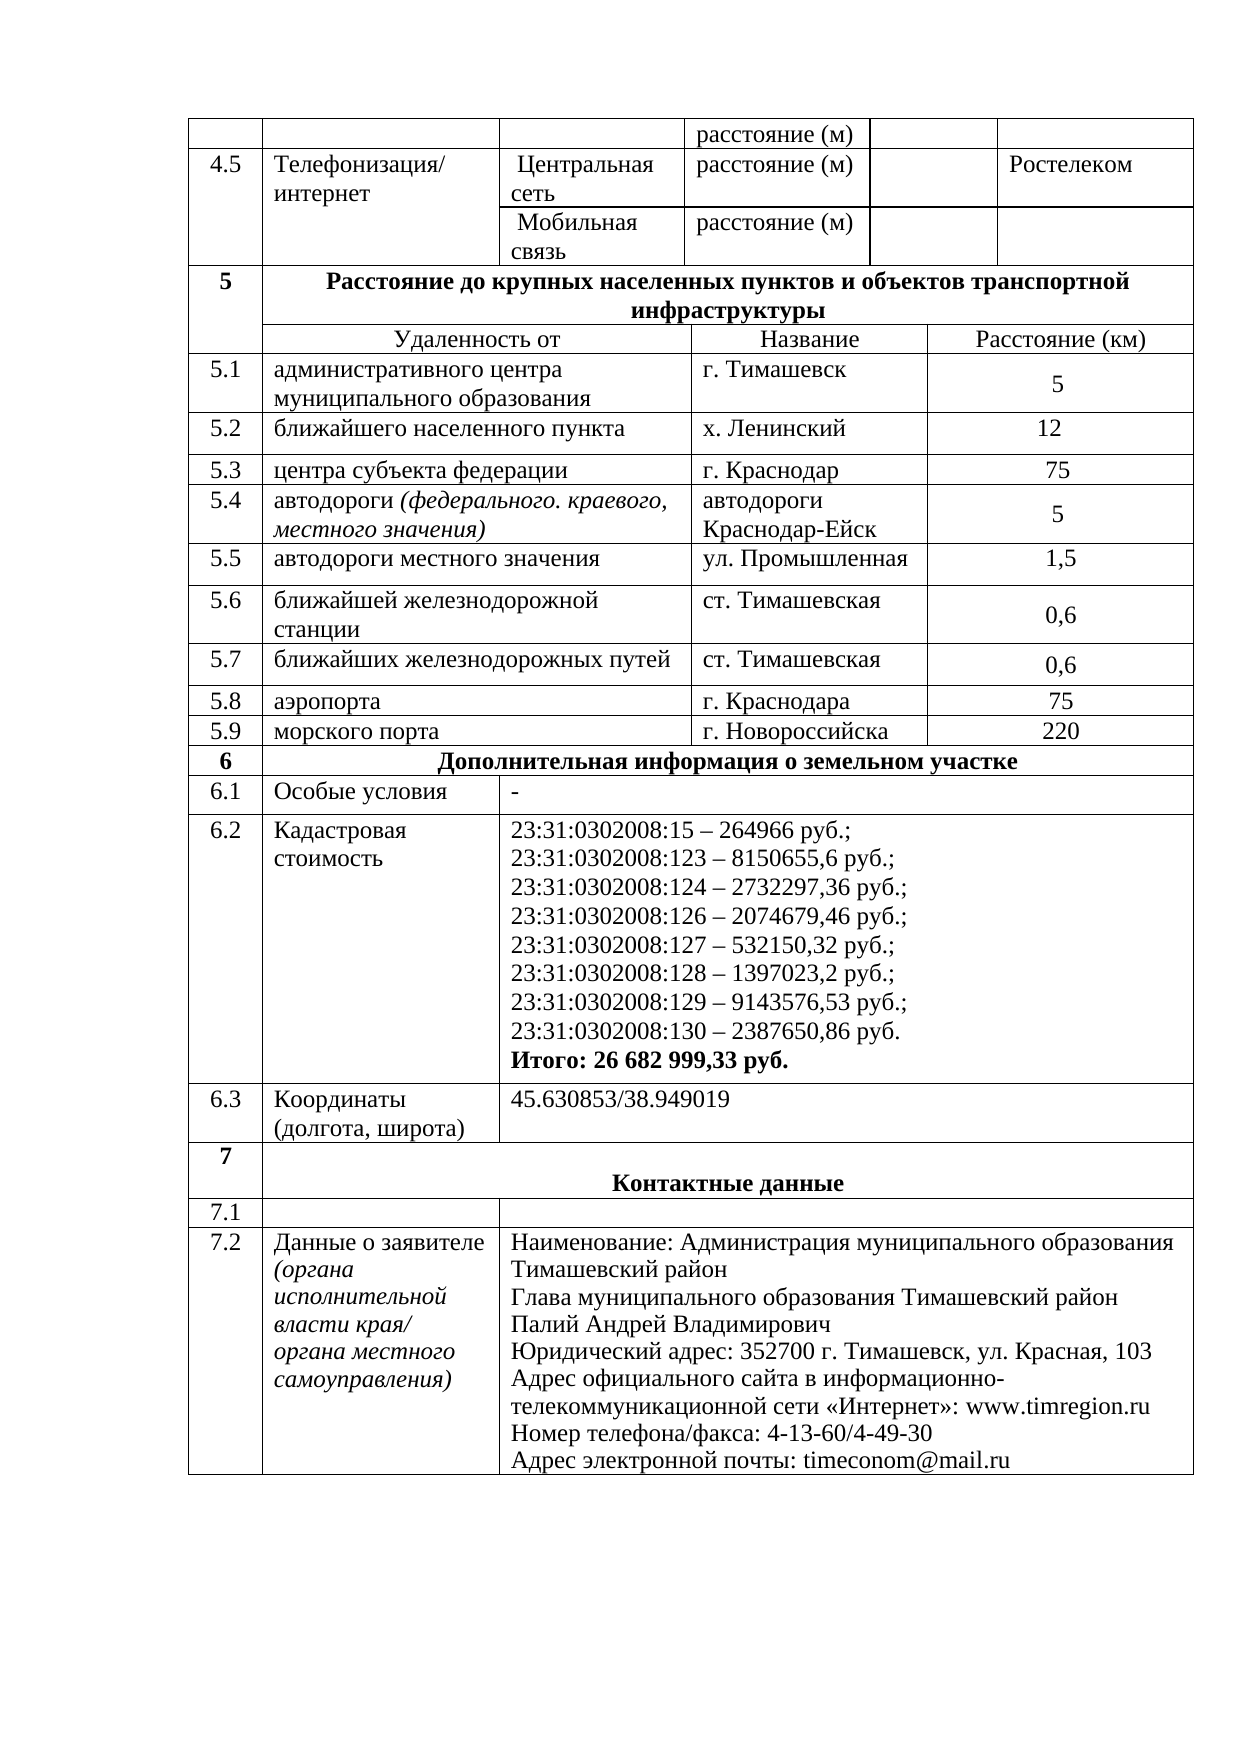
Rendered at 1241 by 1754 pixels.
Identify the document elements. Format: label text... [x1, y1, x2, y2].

table_cell ст. Тимашевская [692, 586, 927, 643]
table_cell - [500, 776, 1193, 814]
table_cell [871, 149, 997, 206]
table_cell автодороги (федерального. краевого, местного значения) [263, 485, 691, 542]
table_cell 5.8 [189, 686, 262, 715]
table_cell Название [692, 325, 927, 353]
table_cell 6.1 [189, 776, 262, 814]
table_cell х. Ленинский [692, 413, 927, 454]
table_cell ул. Промышленная [692, 544, 927, 584]
table_cell 1,5 [928, 544, 1193, 584]
table_cell [263, 1199, 499, 1227]
table_cell [500, 1199, 1193, 1227]
table_cell [871, 119, 997, 148]
table_cell 7 [189, 1143, 262, 1197]
table_cell г. Краснодар [692, 455, 927, 484]
table_cell Координаты (долгота, широта) [263, 1084, 499, 1142]
table_cell Контактные данные [263, 1143, 1193, 1197]
table_cell [998, 208, 1193, 265]
table_cell 4.5 [189, 149, 262, 265]
table_cell ближайшей железнодорожной станции [263, 586, 691, 643]
table_cell 5.3 [189, 455, 262, 484]
table_cell 23:31:0302008:15 – 264966 руб.; 23:31:0302008:123 – 8150655,6 руб.; 23:31:0302008:124 – 2732297,36 руб.; 23:31:0302008:126 – 2074679,46 руб.; 23:31:0302008:127 – 532150,32 руб.; 23:31:0302008:128 – 1397023,2 руб.; 23:31:0302008:129 – 9143576,53 руб.; 23:31:0302008:130 – 2387650,86 руб. Итого: 26 682 999,33 руб. [500, 815, 1193, 1083]
table_cell административного центра муниципального образования [263, 354, 691, 412]
table_cell [871, 208, 997, 265]
table_cell 12 [928, 413, 1193, 454]
table_cell Дополнительная информация о земельном участке [263, 746, 1193, 775]
table_cell 0,6 [928, 644, 1193, 685]
table_cell Центральная сеть [500, 149, 684, 206]
table_cell центра субъекта федерации [263, 455, 691, 484]
table_cell автодороги Краснодар-Ейск [692, 485, 927, 542]
table_cell 5.6 [189, 586, 262, 643]
table_cell 5.2 [189, 413, 262, 454]
table_cell 75 [928, 686, 1193, 715]
table_cell 7.2 [189, 1228, 262, 1474]
table_cell расстояние (м) [685, 208, 869, 265]
table_cell г. Новороссийска [692, 716, 927, 745]
table_cell 75 [928, 455, 1193, 484]
table_cell г. Тимашевск [692, 354, 927, 412]
table_cell 5.1 [189, 354, 262, 412]
table_cell автодороги местного значения [263, 544, 691, 584]
table_cell 5 [928, 354, 1193, 412]
table_cell 7.1 [189, 1199, 262, 1227]
table_cell Наименование: Администрация муниципального образования Тимашевский район Глава муниципального образования Тимашевский район Палий Андрей Владимирович Юридический адрес: 352700 г. Тимашевск, ул. Красная, 103 Адрес официального сайта в информационно-телекоммуникационной сети «Интернет»: www.timregion.ru Номер телефона/факса: 4-13-60/4-49-30 Адрес электронной почты: timeconom@mail.ru [500, 1228, 1193, 1474]
table_cell расстояние (м) [685, 119, 869, 148]
table_cell 5.7 [189, 644, 262, 685]
table_cell 6.3 [189, 1084, 262, 1142]
table_cell Данные о заявителе (органа исполнительной власти края/ органа местного самоуправления) [263, 1228, 499, 1474]
table_cell г. Краснодара [692, 686, 927, 715]
table_cell Телефонизация/ интернет [263, 149, 499, 265]
table_cell Кадастровая стоимость [263, 815, 499, 1083]
table_cell ближайшего населенного пункта [263, 413, 691, 454]
table_cell 6.2 [189, 815, 262, 1083]
table_cell [998, 119, 1193, 148]
table_cell ближайших железнодорожных путей [263, 644, 691, 685]
table_cell 5 [189, 266, 262, 353]
table_cell морского порта [263, 716, 691, 745]
table_cell ст. Тимашевская [692, 644, 927, 685]
table_cell 220 [928, 716, 1193, 745]
table_cell Расстояние до крупных населенных пунктов и объектов транспортной инфраструктуры [263, 266, 1193, 323]
table_cell 45.630853/38.949019 [500, 1084, 1193, 1142]
table_cell 5.5 [189, 544, 262, 584]
table_cell Особые условия [263, 776, 499, 814]
table_cell 5 [928, 485, 1193, 542]
table_cell аэропорта [263, 686, 691, 715]
table_cell 5.4 [189, 485, 262, 542]
table_cell Мобильная связь [500, 208, 684, 265]
table_cell расстояние (м) [685, 149, 869, 206]
table_cell Ростелеком [998, 149, 1193, 206]
table_cell 6 [189, 746, 262, 775]
table_cell Расстояние (км) [928, 325, 1193, 353]
table_cell 0,6 [928, 586, 1193, 643]
table_cell Удаленность от [263, 325, 691, 353]
table_cell 5.9 [189, 716, 262, 745]
